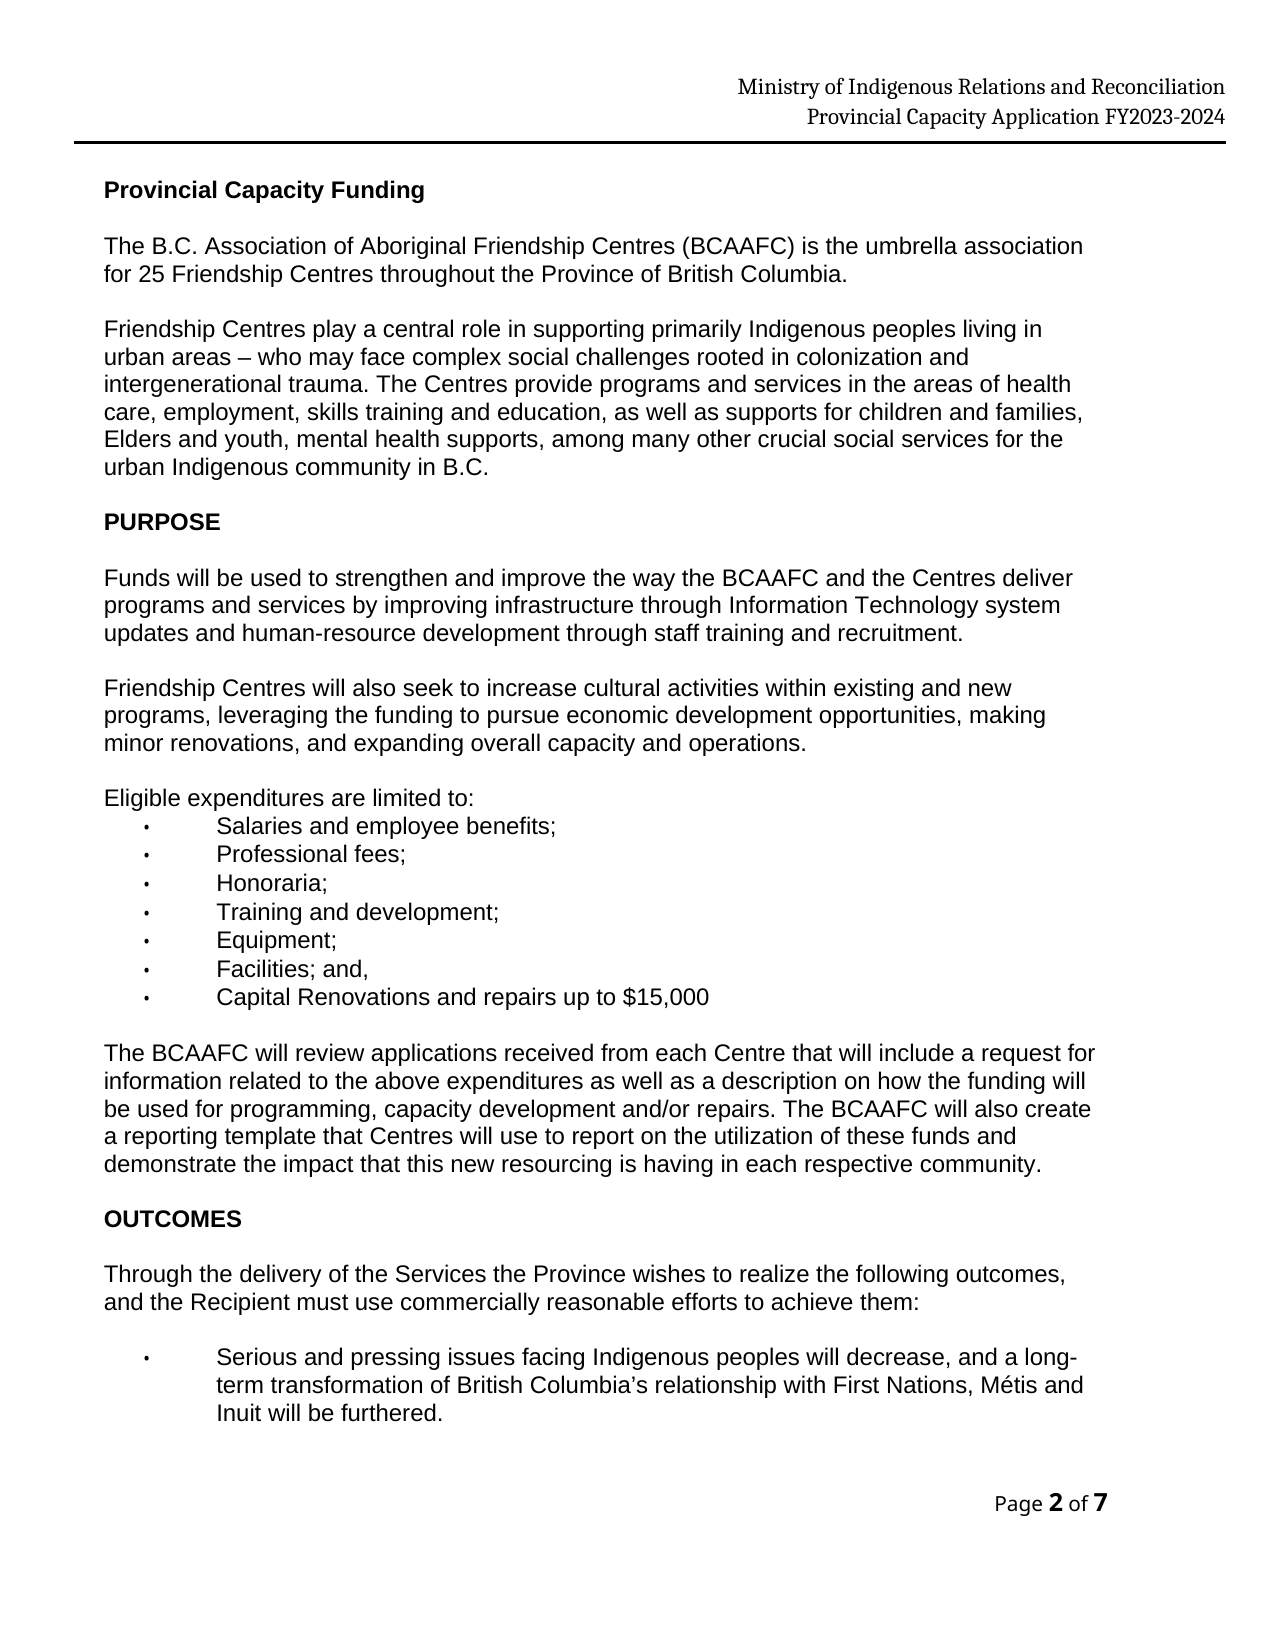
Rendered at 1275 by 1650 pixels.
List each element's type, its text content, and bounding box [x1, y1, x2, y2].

list Equipment; [141, 926, 1107, 954]
text PURPOSE [103, 508, 1107, 536]
text Friendship Centres play a central role in supporting primarily Indigenous peoples living in urban areas – who may face complex social challenges rooted in colonization and intergenerational trauma. The Centres provide programs and services in the areas of health care, employment, skills training and education, as well as supports for children and families, Elders and youth, mental health supports, among many other crucial social services for the urban Indigenous community in B.C. [103, 315, 1107, 481]
text The B.C. Association of Aboriginal Friendship Centres (BCAAFC) is the umbrella association for 25 Friendship Centres throughout the Province of British Columbia. [103, 232, 1107, 287]
text Provincial Capacity Funding [103, 176, 1107, 232]
text The BCAAFC will review applications received from each Centre that will include a request for information related to the above expenditures as well as a description on how the funding will be used for programming, capacity development and/or repairs. The BCAAFC will also create a reporting template that Centres will use to report on the utilization of these funds and demonstrate the impact that this new resourcing is having in each respective community. [103, 1039, 1107, 1177]
list Facilities; and, [141, 954, 1107, 983]
list Honoraria; [141, 869, 1107, 897]
text Friendship Centres will also seek to increase cultural activities within existing and new programs, leveraging the funding to pursue economic development opportunities, making minor renovations, and expanding overall capacity and operations. [103, 674, 1107, 757]
text Eligible expenditures are limited to: [103, 784, 1107, 812]
list Serious and pressing issues facing Indigenous peoples will decrease, and a long-term transformation of British Columbia’s relationship with First Nations, Métis and Inuit will be furthered. [141, 1343, 1107, 1427]
text OUTCOMES [103, 1205, 1107, 1232]
text Funds will be used to strengthen and improve the way the BCAAFC and the Centres deliver programs and services by improving infrastructure through Information Technology system updates and human-resource development through staff training and recruitment. [103, 563, 1107, 646]
text Through the delivery of the Services the Province wishes to realize the following outcomes, and the Recipient must use commercially reasonable efforts to achieve them: [103, 1260, 1107, 1315]
list Capital Renovations and repairs up to $15,000 [141, 983, 1107, 1012]
list Training and development; [141, 897, 1107, 926]
list Professional fees; [141, 840, 1107, 869]
list Salaries and employee benefits; [141, 812, 1107, 840]
